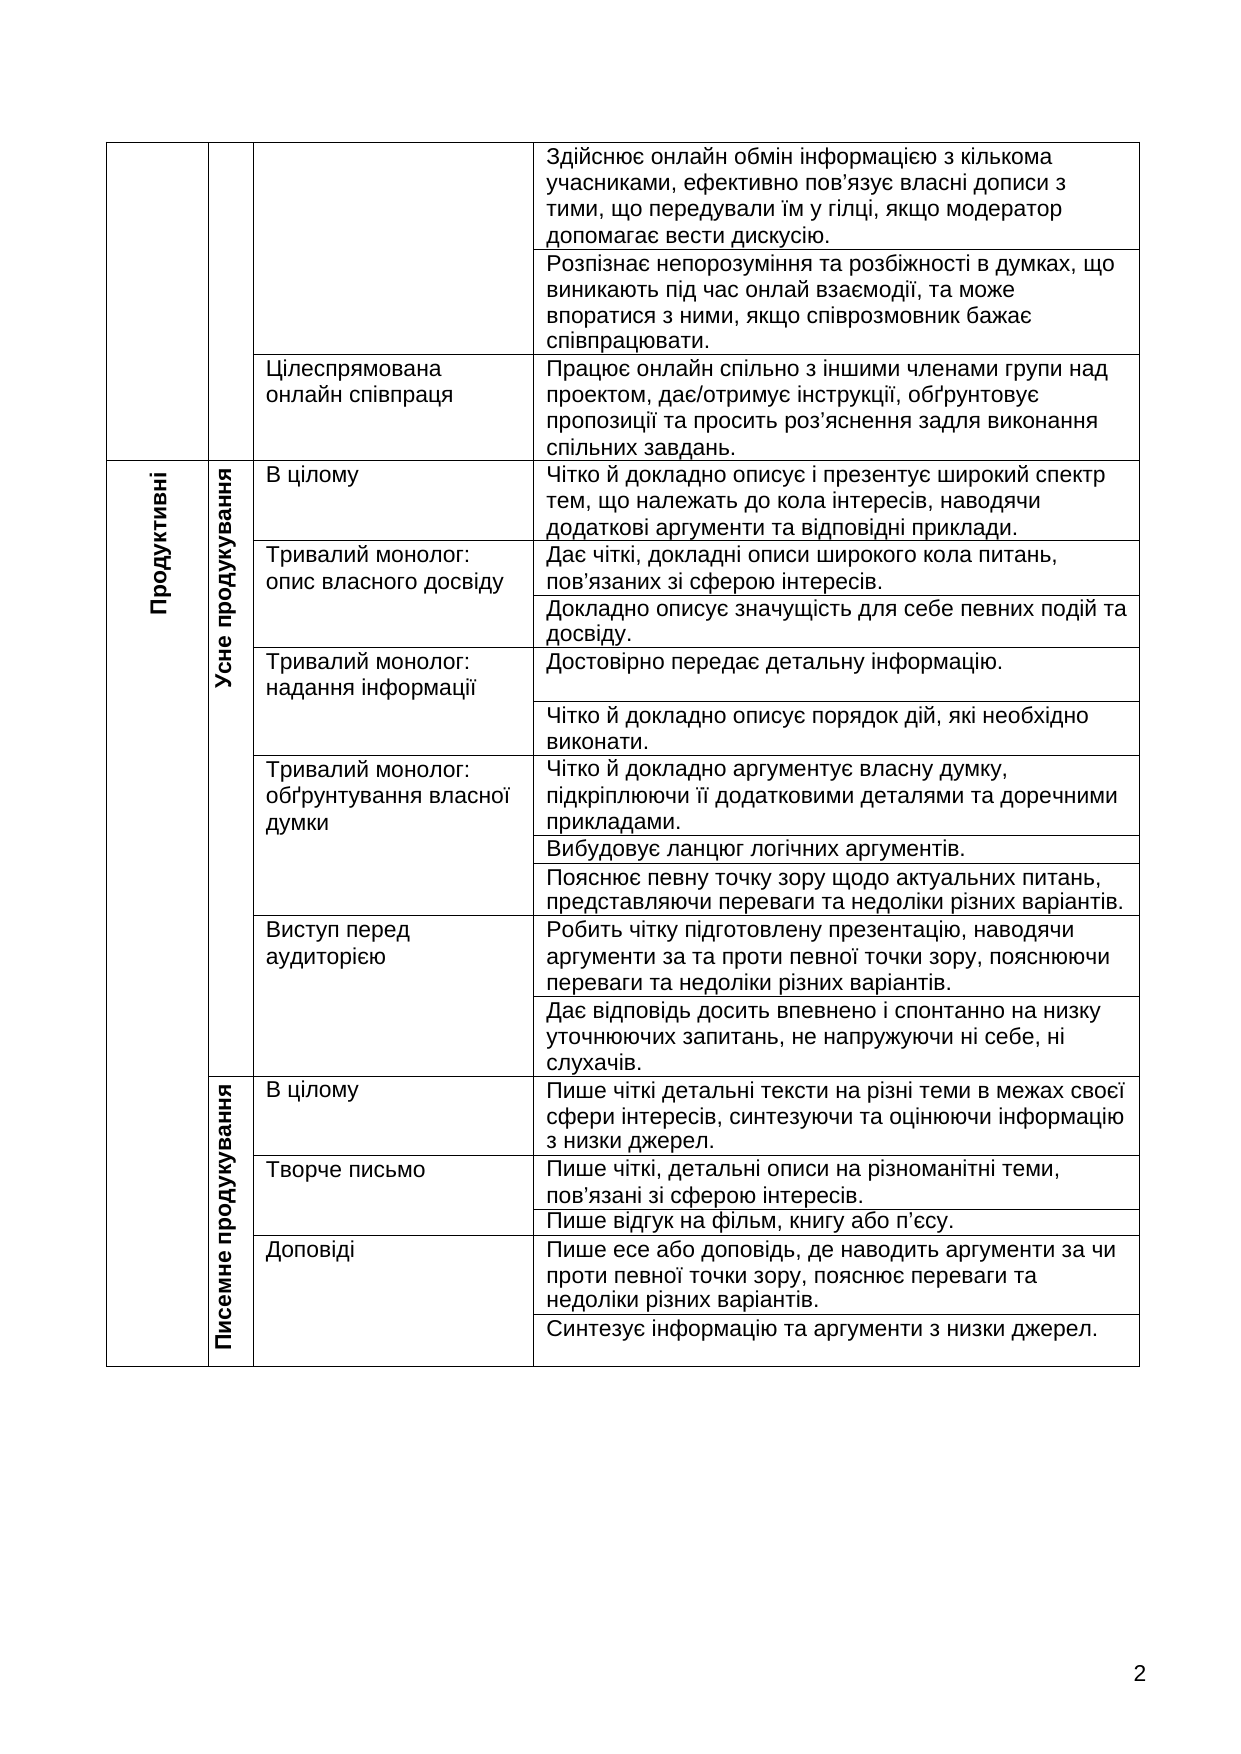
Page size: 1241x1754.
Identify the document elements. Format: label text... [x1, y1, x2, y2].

table_header Здійснює онлайн обмін інформацією з кількома учасниками, ефективно пов’язує власні дописи з тими, що передували їм у гілці, якщо модератор допомагає вести дискусію. [534, 143, 1139, 248]
table_cell Чітко й докладно описує і презентує широкий спектр тем, що належать до кола інтересів, наводячи додаткові аргументи та відповідні приклади. [534, 461, 1139, 540]
table_cell Чітко й докладно аргументує власну думку, підкріплюючи її додатковими деталями та доречними прикладами. [534, 756, 1139, 835]
table_cell Пояснює певну точку зору щодо актуальних питань, представляючи переваги та недоліки різних варіантів. [534, 864, 1139, 915]
table_cell Докладно описує значущість для себе певних подій та досвіду. [534, 596, 1139, 647]
table_cell Тривалий монолог: надання інформації [254, 648, 533, 755]
table_cell В цілому [254, 461, 533, 540]
table_cell Виступ перед аудиторією [254, 916, 533, 1076]
table_cell В цілому [254, 1077, 533, 1154]
table_header [107, 143, 208, 460]
table_header [254, 143, 533, 354]
table_cell Пише чіткі, детальні описи на різноманітні теми, пов’язані зі сферою інтересів. [534, 1156, 1139, 1209]
table_header [209, 143, 253, 460]
table_cell Тривалий монолог: обґрунтування власної думки [254, 756, 533, 915]
table_cell Розпізнає непорозуміння та розбіжності в думках, що виникають під час онлай взаємодії, та може впоратися з ними, якщо співрозмовник бажає співпрацювати. [534, 250, 1139, 354]
table_cell Вибудовує ланцюг логічних аргументів. [534, 836, 1139, 863]
table_cell Чітко й докладно описує порядок дій, які необхідно виконати. [534, 702, 1139, 755]
table_cell Пише чіткі детальні тексти на різні теми в межах своєї сфери інтересів, синтезуючи та оцінюючи інформацію з низки джерел. [534, 1077, 1139, 1154]
table_cell Писемне продукування [209, 1077, 253, 1366]
table_cell Дає відповідь досить впевнено і спонтанно на низку уточнюючих запитань, не напружуючи ні себе, ні слухачів. [534, 997, 1139, 1076]
table_cell Пише відгук на фільм, книгу або п’єсу. [534, 1210, 1139, 1235]
table_cell Достовірно передає детальну інформацію. [534, 648, 1139, 701]
table_cell Тривалий монолог: опис власного досвіду [254, 541, 533, 647]
table_cell Працює онлайн спільно з іншими членами групи над проектом, дає/отримує інструкції, обґрунтовує пропозиції та просить роз’яснення задля виконання спільних завдань. [534, 355, 1139, 460]
table_cell Цілеспрямована онлайн співпраця [254, 355, 533, 460]
table_cell Синтезує інформацію та аргументи з низки джерел. [534, 1315, 1139, 1366]
table_cell Продуктивні [107, 461, 208, 1366]
table_cell Усне продукування [209, 461, 253, 1076]
table_cell Пише есе або доповідь, де наводить аргументи за чи проти певної точки зору, пояснює переваги та недоліки різних варіантів. [534, 1236, 1139, 1313]
table_cell Творче письмо [254, 1156, 533, 1235]
table_cell Дає чіткі, докладні описи широкого кола питань, пов’язаних зі сферою інтересів. [534, 541, 1139, 595]
table_cell Робить чітку підготовлену презентацію, наводячи аргументи за та проти певної точки зору, пояснюючи переваги та недоліки різних варіантів. [534, 916, 1139, 996]
table_cell Доповіді [254, 1236, 533, 1366]
